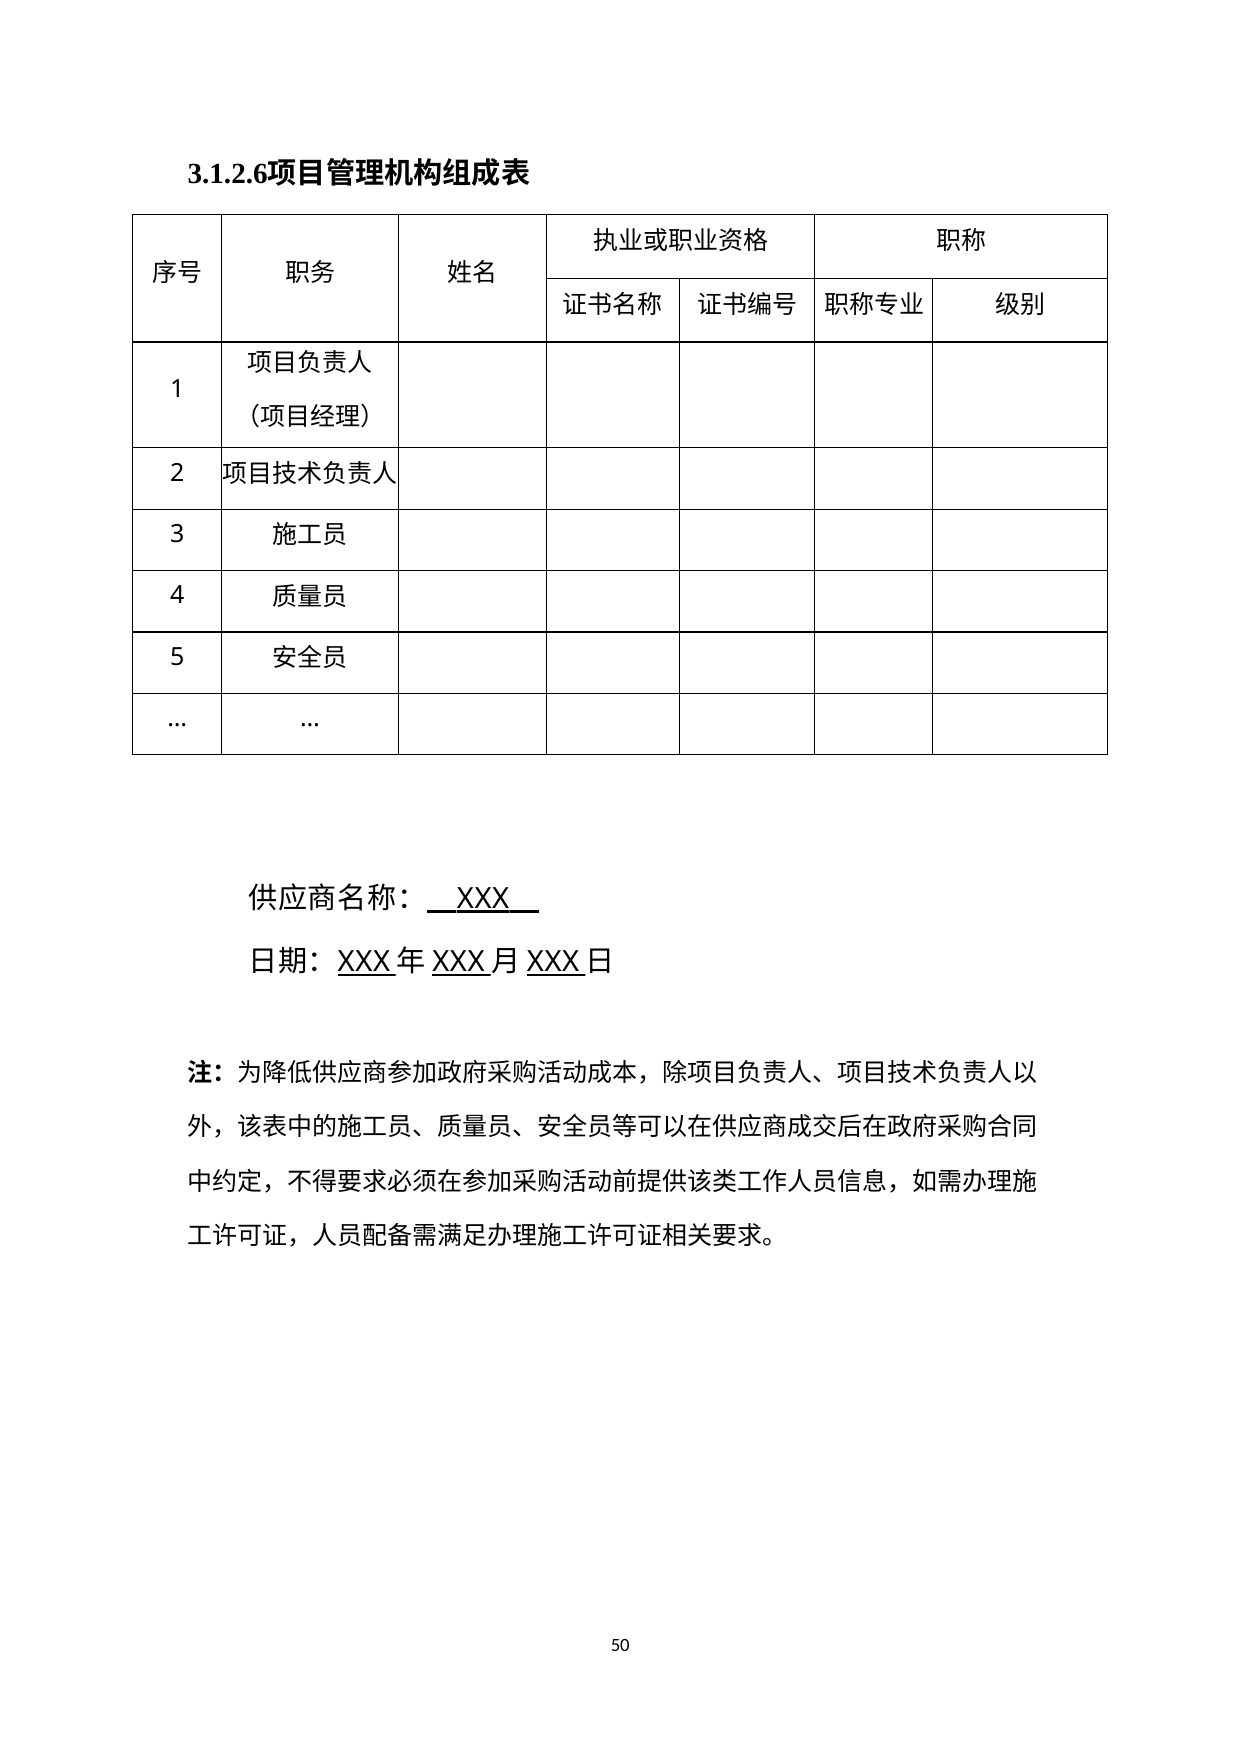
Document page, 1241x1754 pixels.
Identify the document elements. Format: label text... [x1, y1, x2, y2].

table_cell 质量员 [222, 571, 398, 631]
table_cell 5 [133, 633, 221, 693]
table_cell 施工员 [222, 510, 398, 570]
table_cell [815, 448, 932, 509]
table_cell [680, 694, 814, 754]
table_cell [815, 571, 932, 631]
text 日期：XXX年XXX月XXX日 [187, 938, 1053, 980]
table_cell [933, 448, 1107, 509]
table_cell 证书编号 [680, 279, 814, 341]
table_cell [399, 448, 546, 509]
table_cell [815, 343, 932, 447]
table_cell [815, 633, 932, 693]
table_cell [680, 510, 814, 570]
table_cell 3 [133, 510, 221, 570]
table_cell [547, 633, 679, 693]
table_cell [933, 343, 1107, 447]
table_cell 项目负责人 （项目经理） [222, 343, 398, 447]
subtitle 项目管理机构组成表 [187, 150, 1053, 192]
table_cell [933, 694, 1107, 754]
table_header 职务 [222, 215, 398, 341]
table_cell [815, 510, 932, 570]
table_header 执业或职业资格 [547, 215, 814, 277]
text 供应商名称： XXX [187, 874, 1053, 917]
table_cell 级别 [933, 279, 1107, 341]
table_cell … [222, 694, 398, 754]
table_header 职称 [815, 215, 1107, 277]
table_cell 证书名称 [547, 279, 679, 341]
table_cell [547, 694, 679, 754]
table_cell [547, 448, 679, 509]
table_cell [399, 571, 546, 631]
table_cell [680, 571, 814, 631]
table_cell [399, 633, 546, 693]
table_cell 2 [133, 448, 221, 509]
table_cell [399, 510, 546, 570]
table_header 姓名 [399, 215, 546, 341]
table_cell 安全员 [222, 633, 398, 693]
table_cell [547, 510, 679, 570]
table_cell [933, 571, 1107, 631]
table_cell [680, 343, 814, 447]
table_cell … [133, 694, 221, 754]
table_cell [680, 448, 814, 509]
table_cell [547, 343, 679, 447]
table_cell 4 [133, 571, 221, 631]
table_header 序号 [133, 215, 221, 341]
table_cell [933, 633, 1107, 693]
table_cell [547, 571, 679, 631]
table_cell [399, 694, 546, 754]
table_cell 职称专业 [815, 279, 932, 341]
table_cell 1 [133, 343, 221, 447]
table_cell 项目技术负责人 [222, 448, 398, 509]
table_cell [933, 510, 1107, 570]
table_cell [399, 343, 546, 447]
text 注：为降低供应商参加政府采购活动成本，除项目负责人、项目技术负责人以外，该表中的施工员、质量员、安全员等可以在供应商成交后在政府采购合同中约定，不得要求必须在参加采购活动前提供该类工作人员信息，如需办理施工许可证，人员配备需满足办理施工许可证相关要求。 [187, 1052, 1053, 1252]
table_cell [815, 694, 932, 754]
table_cell [680, 633, 814, 693]
